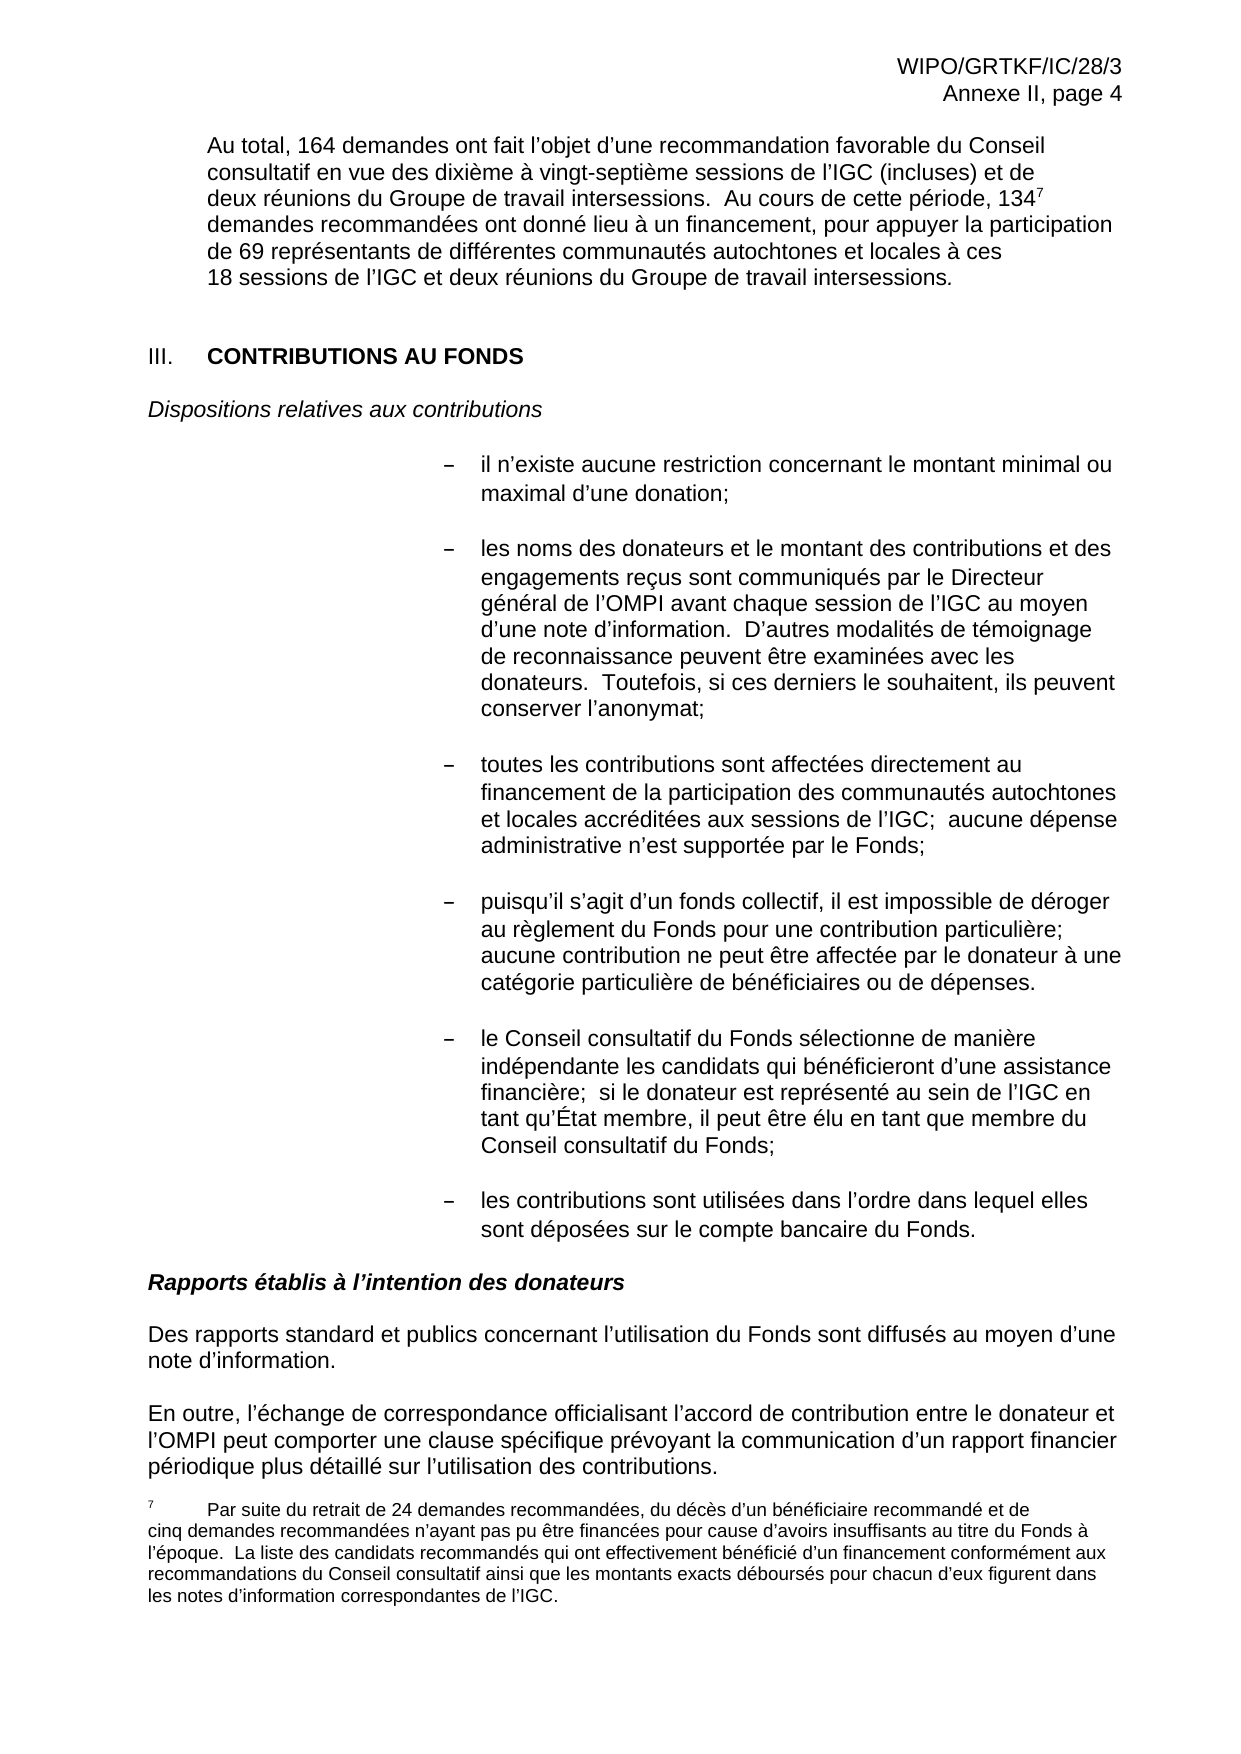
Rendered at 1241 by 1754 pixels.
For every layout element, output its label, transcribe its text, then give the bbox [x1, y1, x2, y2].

list le Conseil consultatif du Fonds sélectionne de manière indépendante les candidats qui bénéficieront d’une assistance financière; si le donateur est représenté au sein de l’IGC en tant qu’État membre, il peut être élu en tant que membre du Conseil consultatif du Fonds; [443, 1021, 1122, 1158]
text III. CONTRIBUTIONS AU FONDS [148, 343, 1122, 369]
text Au total, 164 demandes ont fait l’objet d’une recommandation favorable du Conseil consultatif en vue des dixième à vingt-septième sessions de l’IGC (incluses) et de deux réunions du Groupe de travail intersessions. Au cours de cette période, 134 demandes recommandées ont donné lieu à un financement, pour appuyer la participation de 69 représentants de différentes communautés autochtones et locales à ces 18 sessions de l’IGC et deux réunions du Groupe de travail intersessions. [207, 132, 1122, 290]
list puisqu’il s’agit d’un fonds collectif, il est impossible de déroger au règlement du Fonds pour une contribution particulière; aucune contribution ne peut être affectée par le donateur à une catégorie particulière de bénéficiaires ou de dépenses. [443, 885, 1122, 995]
list les noms des donateurs et le montant des contributions et des engagements reçus sont communiqués par le Directeur général de l’OMPI avant chaque session de l’IGC au moyen d’une note d’information. D’autres modalités de témoignage de reconnaissance peuvent être examinées avec les donateurs. Toutefois, si ces derniers le souhaitent, ils peuvent conserver l’anonymat; [443, 532, 1122, 722]
text Dispositions relatives aux contributions [148, 396, 1122, 422]
list toutes les contributions sont affectées directement au financement de la participation des communautés autochtones et locales accréditées aux sessions de l’IGC; aucune dépense administrative n’est supportée par le Fonds; [443, 748, 1122, 858]
list les contributions sont utilisées dans l’ordre dans lequel elles sont déposées sur le compte bancaire du Fonds. [443, 1184, 1122, 1242]
text En outre, l’échange de correspondance officialisant l’accord de contribution entre le donateur et l’OMPI peut comporter une clause spécifique prévoyant la communication d’un rapport financier périodique plus détaillé sur l’utilisation des contributions. [148, 1400, 1122, 1479]
list il n’existe aucune restriction concernant le montant minimal ou maximal d’une donation; [443, 448, 1122, 506]
text Des rapports standard et publics concernant l’utilisation du Fonds sont diffusés au moyen d’une note d’information. [148, 1321, 1122, 1374]
text Rapports établis à l’intention des donateurs [148, 1268, 1122, 1295]
